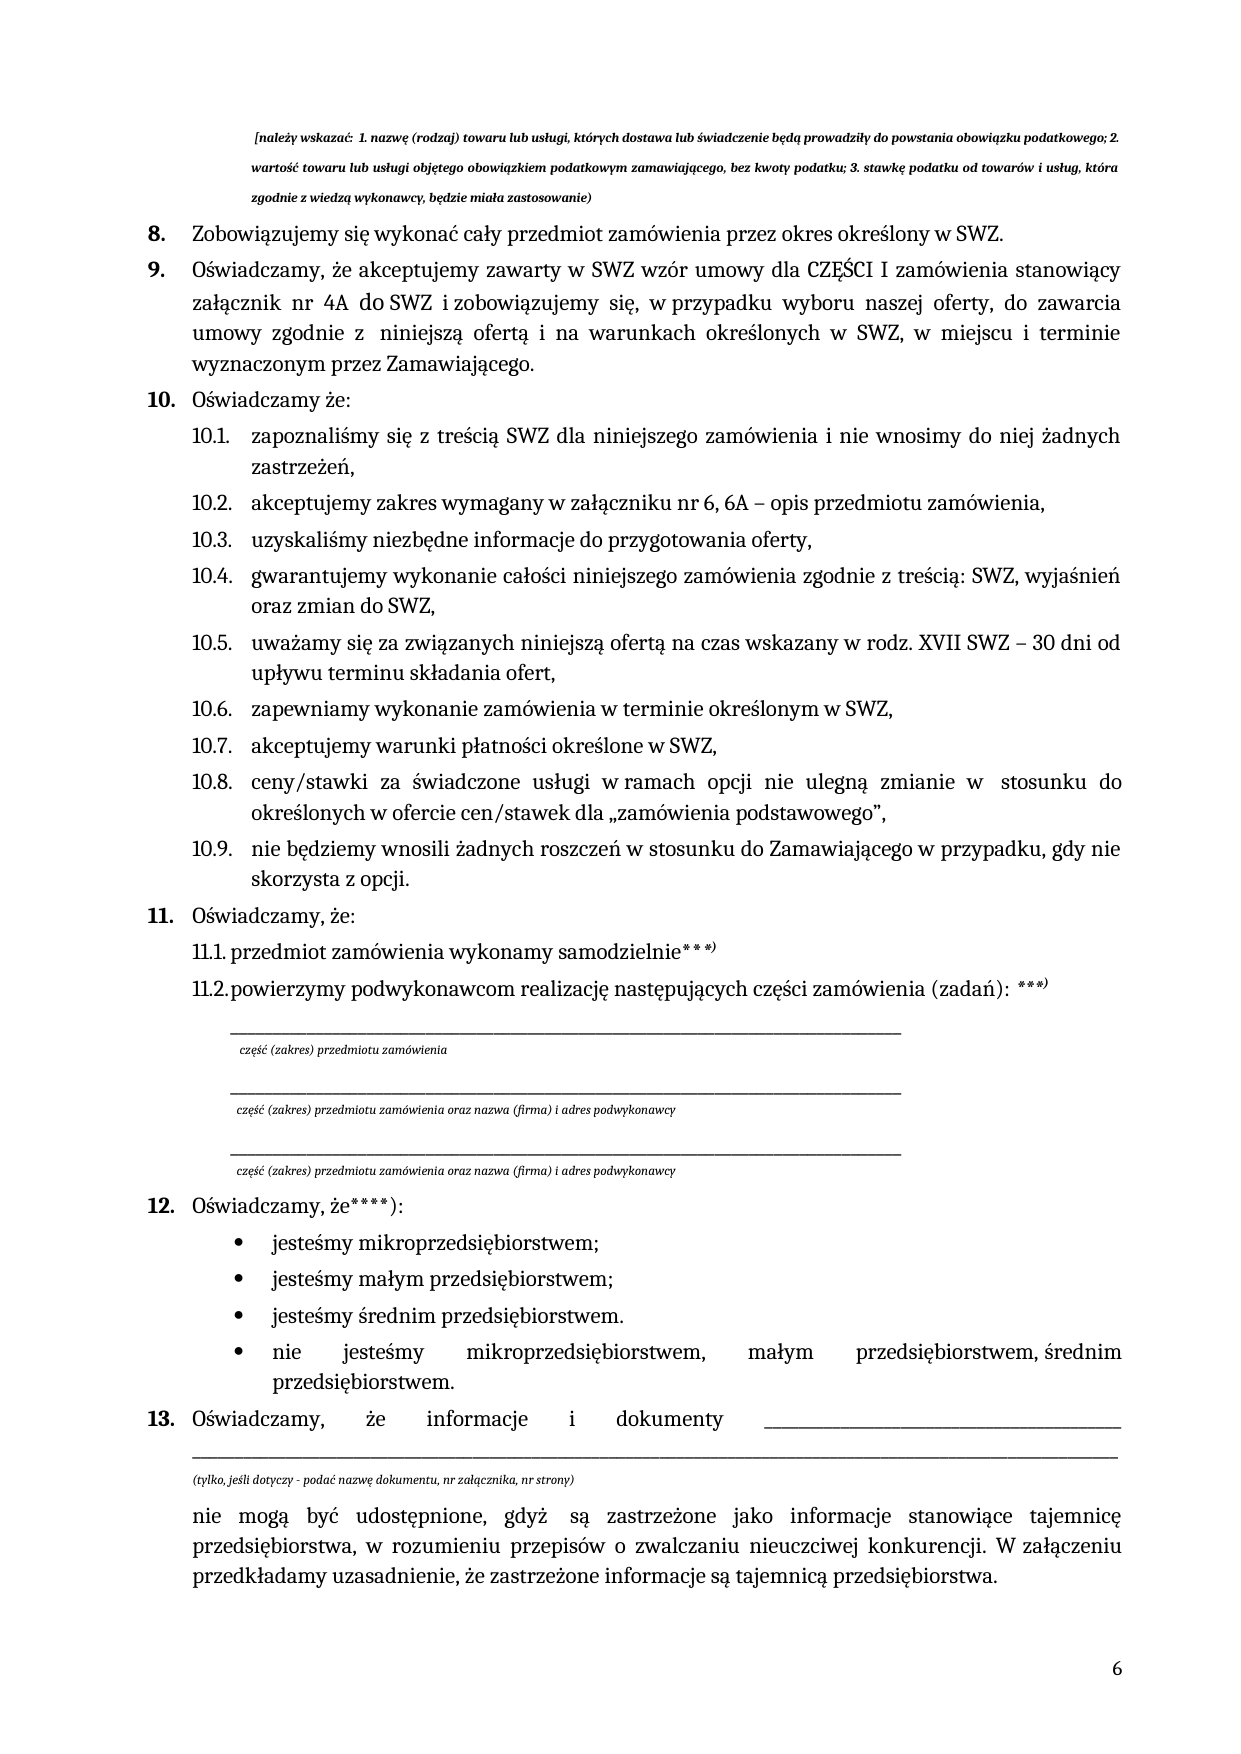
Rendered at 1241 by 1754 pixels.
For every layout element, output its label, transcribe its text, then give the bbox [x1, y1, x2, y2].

list zapoznaliśmy się z treścią SWZ dla niniejszego zamówienia i nie wnosimy do niej żadnych zastrzeżeń, [192, 423, 1122, 480]
list powierzymy podwykonawcom realizację następujących części zamówienia (zadań): ***) [192, 975, 1122, 1002]
list uzyskaliśmy niezbędne informacje do przygotowania oferty, [192, 526, 1122, 553]
list uważamy się za związanych niniejszą ofertą na czas wskazany w rodz. XVII SWZ – 30 dni od upływu terminu składania ofert, [192, 629, 1122, 686]
text część (zakres) przedmiotu zamówienia [148, 1042, 1122, 1068]
list zapewniamy wykonanie zamówienia w terminie określonym w SWZ, [192, 696, 1122, 723]
text część (zakres) przedmiotu zamówienia oraz nazwa (firma) i adres podwykonawcy [148, 1102, 1122, 1129]
text _______________________________________________________________________________ [156, 1072, 1122, 1099]
list ceny/stawki za świadczone usługi w ramach opcji nie ulegną zmianie w stosunku do określonych w ofercie cen/stawek dla „zamówienia podstawowego”, [192, 769, 1122, 826]
list nie będziemy wnosili żadnych roszczeń w stosunku do Zamawiającego w przypadku, gdy nie skorzysta z opcji. [192, 836, 1122, 892]
list jesteśmy mikroprzedsiębiorstwem; [234, 1229, 1122, 1256]
list Oświadczamy, że****): [148, 1193, 1122, 1219]
list jesteśmy średnim przedsiębiorstwem. [234, 1302, 1122, 1329]
list Oświadczamy, że akceptujemy zawarty w SWZ wzór umowy dla CZĘŚCI I zamówienia stanowiący załącznik nr 4A do SWZ i zobowiązujemy się, w przypadku wyboru naszej oferty, do zawarcia umowy zgodnie z niniejszą ofertą i na warunkach określonych w SWZ, w miejscu i terminie wyznaczonym przez Zamawiającego. [148, 257, 1122, 377]
list Oświadczamy, że: [148, 902, 1122, 929]
list gwarantujemy wykonanie całości niniejszego zamówienia zgodnie z treścią: SWZ, wyjaśnień oraz zmian do SWZ, [192, 563, 1122, 619]
list Oświadczamy że: [148, 387, 1122, 413]
list akceptujemy zakres wymagany w załączniku nr 6, 6A – opis przedmiotu zamówienia, [192, 490, 1122, 516]
list jesteśmy małym przedsiębiorstwem; [234, 1266, 1122, 1292]
list nie jesteśmy mikroprzedsiębiorstwem, małym przedsiębiorstwem, średnim przedsiębiorstwem. [234, 1339, 1122, 1396]
text nie mogą być udostępnione, gdyż są zastrzeżone jako informacje stanowiące tajemnicę przedsiębiorstwa, w rozumieniu przepisów o zwalczaniu nieuczciwej konkurencji. W załączeniu przedkładamy uzasadnienie, że zastrzeżone informacje są tajemnicą przedsiębiorstwa. [192, 1502, 1122, 1589]
text [należy wskazać: 1. nazwę (rodzaj) towaru lub usługi, których dostawa lub świadczenie będą prowadziły do powstania obowiązku podatkowego; 2. wartość towaru lub usługi objętego obowiązkiem podatkowym zamawiającego, bez kwoty podatku; 3. stawkę podatku od towarów i usług, która zgodnie z wiedzą wykonawcy, będzie miała zastosowanie) [251, 130, 1122, 217]
list przedmiot zamówienia wykonamy samodzielnie***) [192, 939, 1122, 965]
text _______________________________________________________________________________ [156, 1133, 1122, 1159]
text (tylko, jeśli dotyczy - podać nazwę dokumentu, nr załącznika, nr strony) [148, 1472, 1122, 1499]
list akceptujemy warunki płatności określone w SWZ, [192, 733, 1122, 759]
text _______________________________________________________________________________ [156, 1012, 1122, 1038]
list Oświadczamy, że informacje i dokumenty __________________________________________ _____________________________________________________________________________________________________________ [148, 1406, 1122, 1462]
text część (zakres) przedmiotu zamówienia oraz nazwa (firma) i adres podwykonawcy [148, 1163, 1122, 1189]
list Zobowiązujemy się wykonać cały przedmiot zamówienia przez okres określony w SWZ. [148, 221, 1122, 247]
